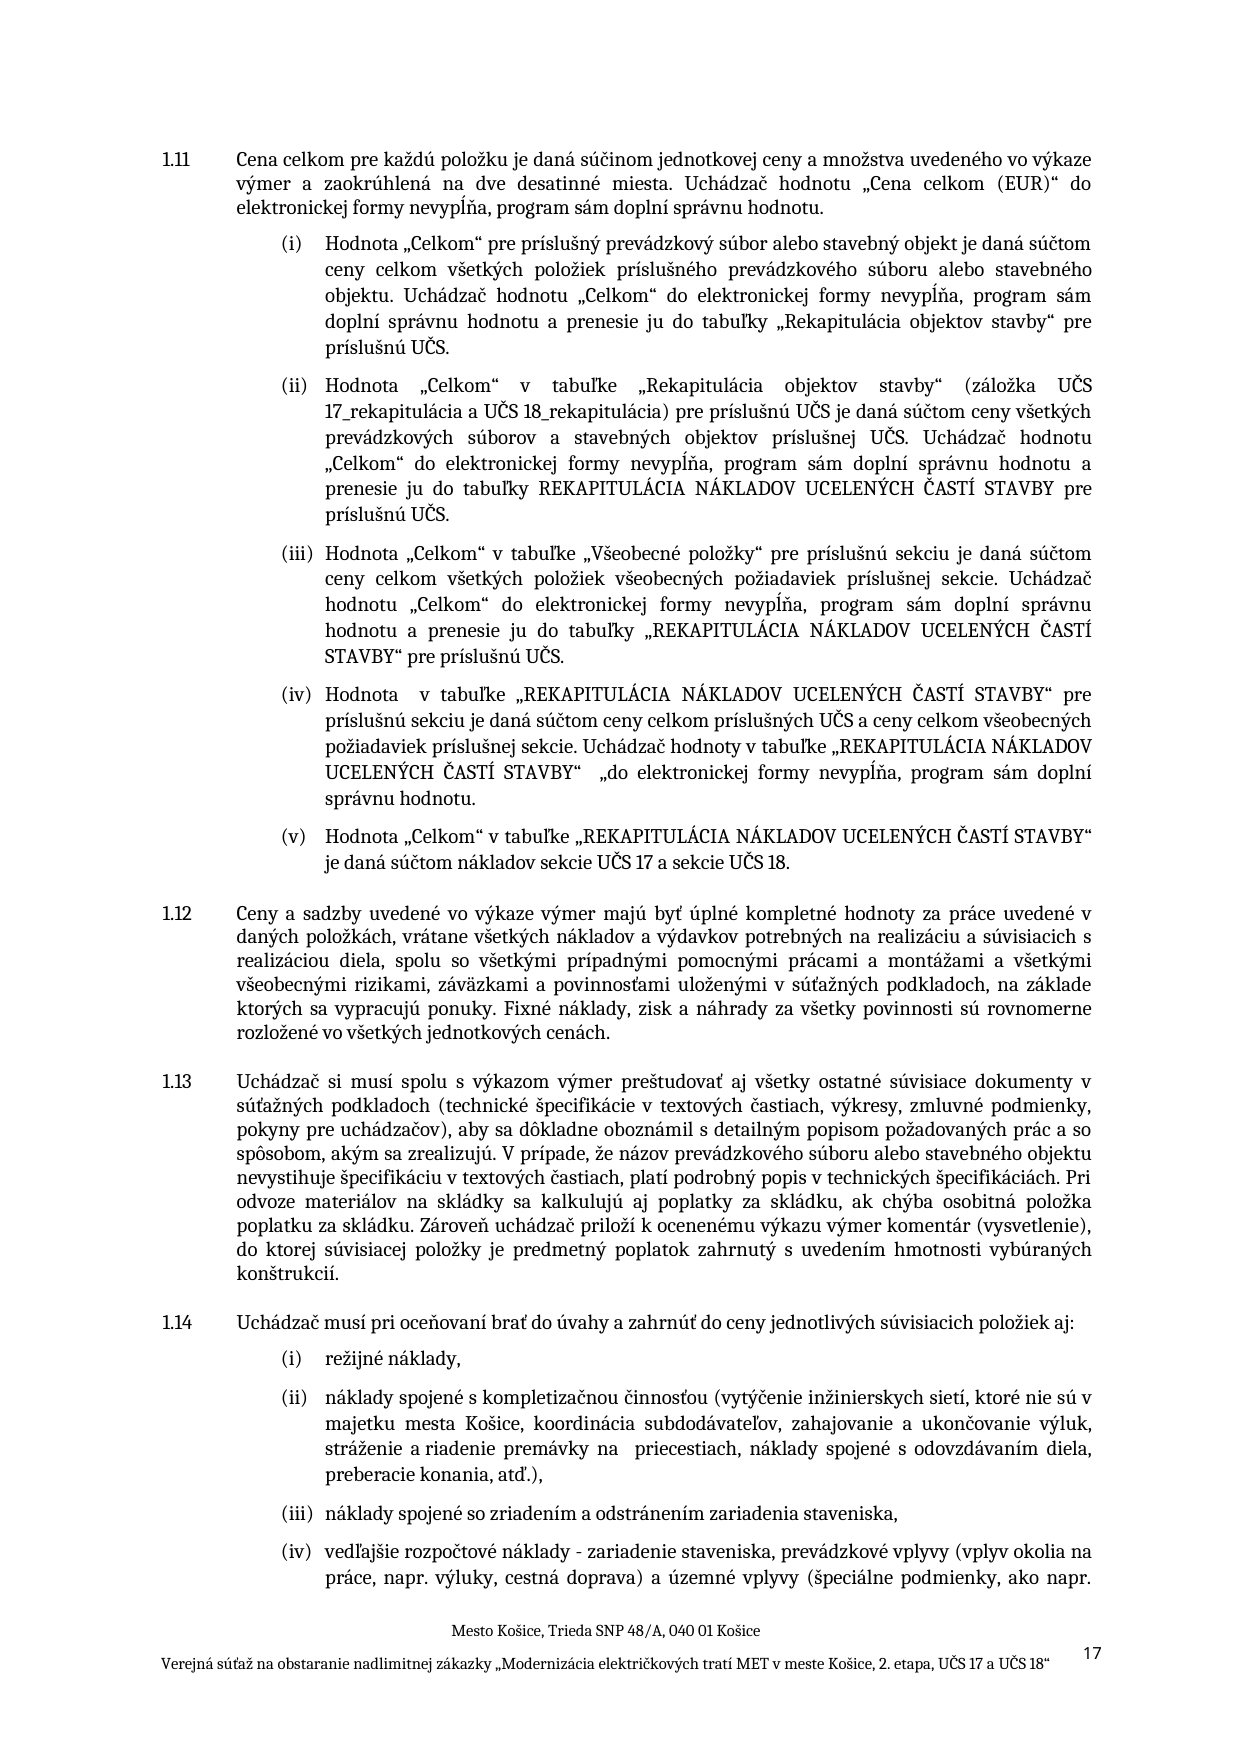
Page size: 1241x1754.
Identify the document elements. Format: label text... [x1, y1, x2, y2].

subtitle Ceny a sadzby uvedené vo výkaze výmer majú byť úplné kompletné hodnoty za práce uvedené v daných položkách, vrátane všetkých nákladov a výdavkov potrebných na realizáciu a súvisiacich s realizáciou diela, spolu so všetkými prípadnými pomocnými prácami a montážami a všetkými všeobecnými rizikami, záväzkami a povinnosťami uloženými v súťažných podkladoch, na základe ktorých sa vypracujú ponuky. Fixné náklady, zisk a náhrady za všetky povinnosti sú rovnomerne rozložené vo všetkých jednotkových cenách. [162, 901, 1093, 1045]
subtitle Hodnota „Celkom“ v tabuľke „REKAPITULÁCIA NÁKLADOV UCELENÝCH ČASTÍ STAVBY“ je daná súčtom nákladov sekcie UČS 17 a sekcie UČS 18. [281, 824, 1093, 874]
subtitle Hodnota „Celkom“ v tabuľke „Rekapitulácia objektov stavby“ (záložka UČS 17_rekapitulácia a UČS 18_rekapitulácia) pre príslušnú UČS je daná súčtom ceny všetkých prevádzkových súborov a stavebných objektov príslušnej UČS. Uchádzač hodnotu „Celkom“ do elektronickej formy nevypĺňa, program sám doplní správnu hodnotu a prenesie ju do tabuľky REKAPITULÁCIA NÁKLADOV UCELENÝCH ČASTÍ STAVBY pre príslušnú UČS. [281, 374, 1093, 527]
subtitle Uchádzač si musí spolu s výkazom výmer preštudovať aj všetky ostatné súvisiace dokumenty v súťažných podkladoch (technické špecifikácie v textových častiach, výkresy, zmluvné podmienky, pokyny pre uchádzačov), aby sa dôkladne oboznámil s detailným popisom požadovaných prác a so spôsobom, akým sa zrealizujú. V prípade, že názov prevádzkového súboru alebo stavebného objektu nevystihuje špecifikáciu v textových častiach, platí podrobný popis v technických špecifikáciách. Pri odvoze materiálov na skládky sa kalkulujú aj poplatky za skládku, ak chýba osobitná položka poplatku za skládku. Zároveň uchádzač priloží k ocenenému výkazu výmer komentár (vysvetlenie), do ktorej súvisiacej položky je predmetný poplatok zahrnutý s uvedením hmotnosti vybúraných konštrukcií. [162, 1070, 1093, 1286]
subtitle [281, 1539, 1093, 1589]
subtitle Hodnota v tabuľke „REKAPITULÁCIA NÁKLADOV UCELENÝCH ČASTÍ STAVBY“ pre príslušnú sekciu je daná súčtom ceny celkom príslušných UČS a ceny celkom všeobecných požiadaviek príslušnej sekcie. Uchádzač hodnoty v tabuľke „REKAPITULÁCIA NÁKLADOV UCELENÝCH ČASTÍ STAVBY“ „do elektronickej formy nevypĺňa, program sám doplní správnu hodnotu. [281, 683, 1093, 810]
subtitle náklady spojené s kompletizačnou činnosťou (vytýčenie inžinierskych sietí, ktoré nie sú v majetku mesta Košice, koordinácia subdodávateľov, zahajovanie a ukončovanie výluk, stráženie a riadenie premávky na priecestiach, náklady spojené s odovzdávaním diela, preberacie konania, atď.), [281, 1385, 1093, 1487]
subtitle Cena celkom pre každú položku je daná súčinom jednotkovej ceny a množstva uvedeného vo výkaze výmer a zaokrúhlená na dve desatinné miesta. Uchádzač hodnotu „Cena celkom (EUR)“ do elektronickej formy nevypĺňa, program sám doplní správnu hodnotu. [162, 148, 1093, 219]
subtitle režijné náklady, [281, 1347, 1093, 1371]
subtitle Hodnota „Celkom“ v tabuľke „Všeobecné položky“ pre príslušnú sekciu je daná súčtom ceny celkom všetkých položiek všeobecných požiadaviek príslušnej sekcie. Uchádzač hodnotu „Celkom“ do elektronickej formy nevypĺňa, program sám doplní správnu hodnotu a prenesie ju do tabuľky „REKAPITULÁCIA NÁKLADOV UCELENÝCH ČASTÍ STAVBY“ pre príslušnú UČS. [281, 541, 1093, 668]
subtitle Uchádzač musí pri oceňovaní brať do úvahy a zahrnúť do ceny jednotlivých súvisiacich položiek aj: [162, 1311, 1093, 1334]
subtitle Hodnota „Celkom“ pre príslušný prevádzkový súbor alebo stavebný objekt je daná súčtom ceny celkom všetkých položiek príslušného prevádzkového súboru alebo stavebného objektu. Uchádzač hodnotu „Celkom“ do elektronickej formy nevypĺňa, program sám doplní správnu hodnotu a prenesie ju do tabuľky „Rekapitulácia objektov stavby“ pre príslušnú UČS. [281, 232, 1093, 359]
subtitle náklady spojené so zriadením a odstránením zariadenia staveniska, [281, 1501, 1093, 1525]
